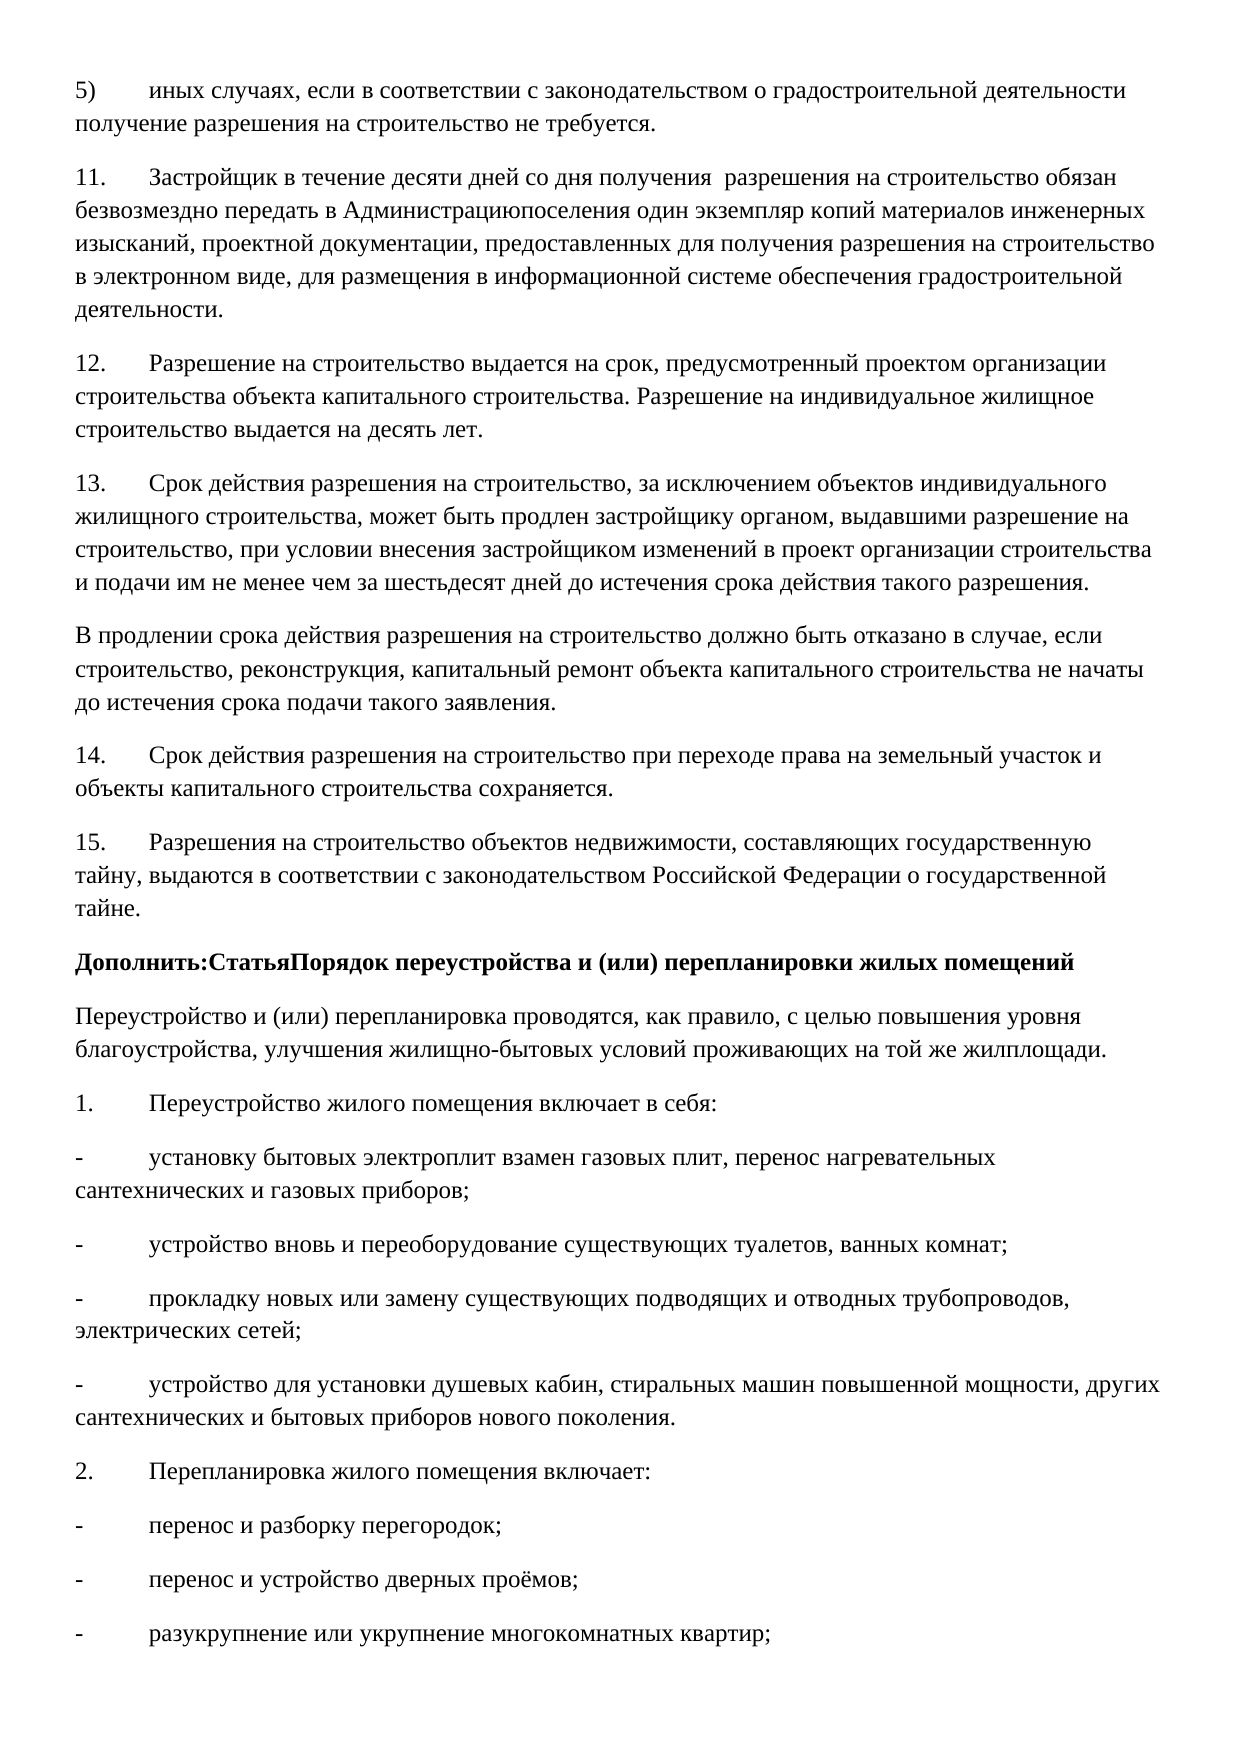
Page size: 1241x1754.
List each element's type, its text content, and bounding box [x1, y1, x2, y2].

text 2. Перепланировка жилого помещения включает: [75, 1456, 1165, 1485]
text 13. Срок действия разрешения на строительство, за исключением объектов индивидуального жилищного строительства, может быть продлен застройщику органом, выдавшими разрешение на строительство, при условии внесения застройщиком изменений в проект организации строительства и подачи им не менее чем за шестьдесят дней до истечения срока действия такого разрешения. [75, 468, 1165, 596]
text - устройство для установки душевых кабин, стиральных машин повышенной мощности, других сантехнических и бытовых приборов нового поколения. [75, 1369, 1165, 1431]
text 15. Разрешения на строительство объектов недвижимости, составляющих государственную тайну, выдаются в соответствии с законодательством Российской Федерации о государственной тайне. [75, 827, 1165, 922]
text 11. Застройщик в течение десяти дней со дня получения разрешения на строительство обязан безвозмездно передать в Администрациюпоселения один экземпляр копий материалов инженерных изысканий, проектной документации, предоставленных для получения разрешения на строительство в электронном виде, для размещения в информационной системе обеспечения градостроительной деятельности. [75, 162, 1165, 323]
text В продлении срока действия разрешения на строительство должно быть отказано в случае, если строительство, реконструкция, капитальный ремонт объекта капитального строительства не начаты до истечения срока подачи такого заявления. [75, 621, 1165, 715]
text - перенос и разборку перегородок; [75, 1510, 1165, 1539]
text Переустройство и (или) перепланировка проводятся, как правило, с целью повышения уровня благоустройства, улучшения жилищно-бытовых условий проживающих на той же жилплощади. [75, 1001, 1165, 1063]
text - перенос и устройство дверных проёмов; [75, 1564, 1165, 1593]
text 12. Разрешение на строительство выдается на срок, предусмотренный проектом организации строительства объекта капитального строительства. Разрешение на индивидуальное жилищное строительство выдается на десять лет. [75, 348, 1165, 443]
text Дополнить:СтатьяПорядок переустройства и (или) перепланировки жилых помещений [75, 947, 1165, 976]
text - разукрупнение или укрупнение многокомнатных квартир; [75, 1618, 1165, 1647]
text - устройство вновь и переоборудование существующих туалетов, ванных комнат; [75, 1229, 1165, 1257]
text 1. Переустройство жилого помещения включает в себя: [75, 1088, 1165, 1117]
text 5) иных случаях, если в соответствии с законодательством о градостроительной деятельности получение разрешения на строительство не требуется. [75, 75, 1165, 137]
text - установку бытовых электроплит взамен газовых плит, перенос нагревательных сантехнических и газовых приборов; [75, 1142, 1165, 1204]
text 14. Срок действия разрешения на строительство при переходе права на земельный участок и объекты капитального строительства сохраняется. [75, 741, 1165, 802]
text - прокладку новых или замену существующих подводящих и отводных трубопроводов, электрических сетей; [75, 1283, 1165, 1344]
